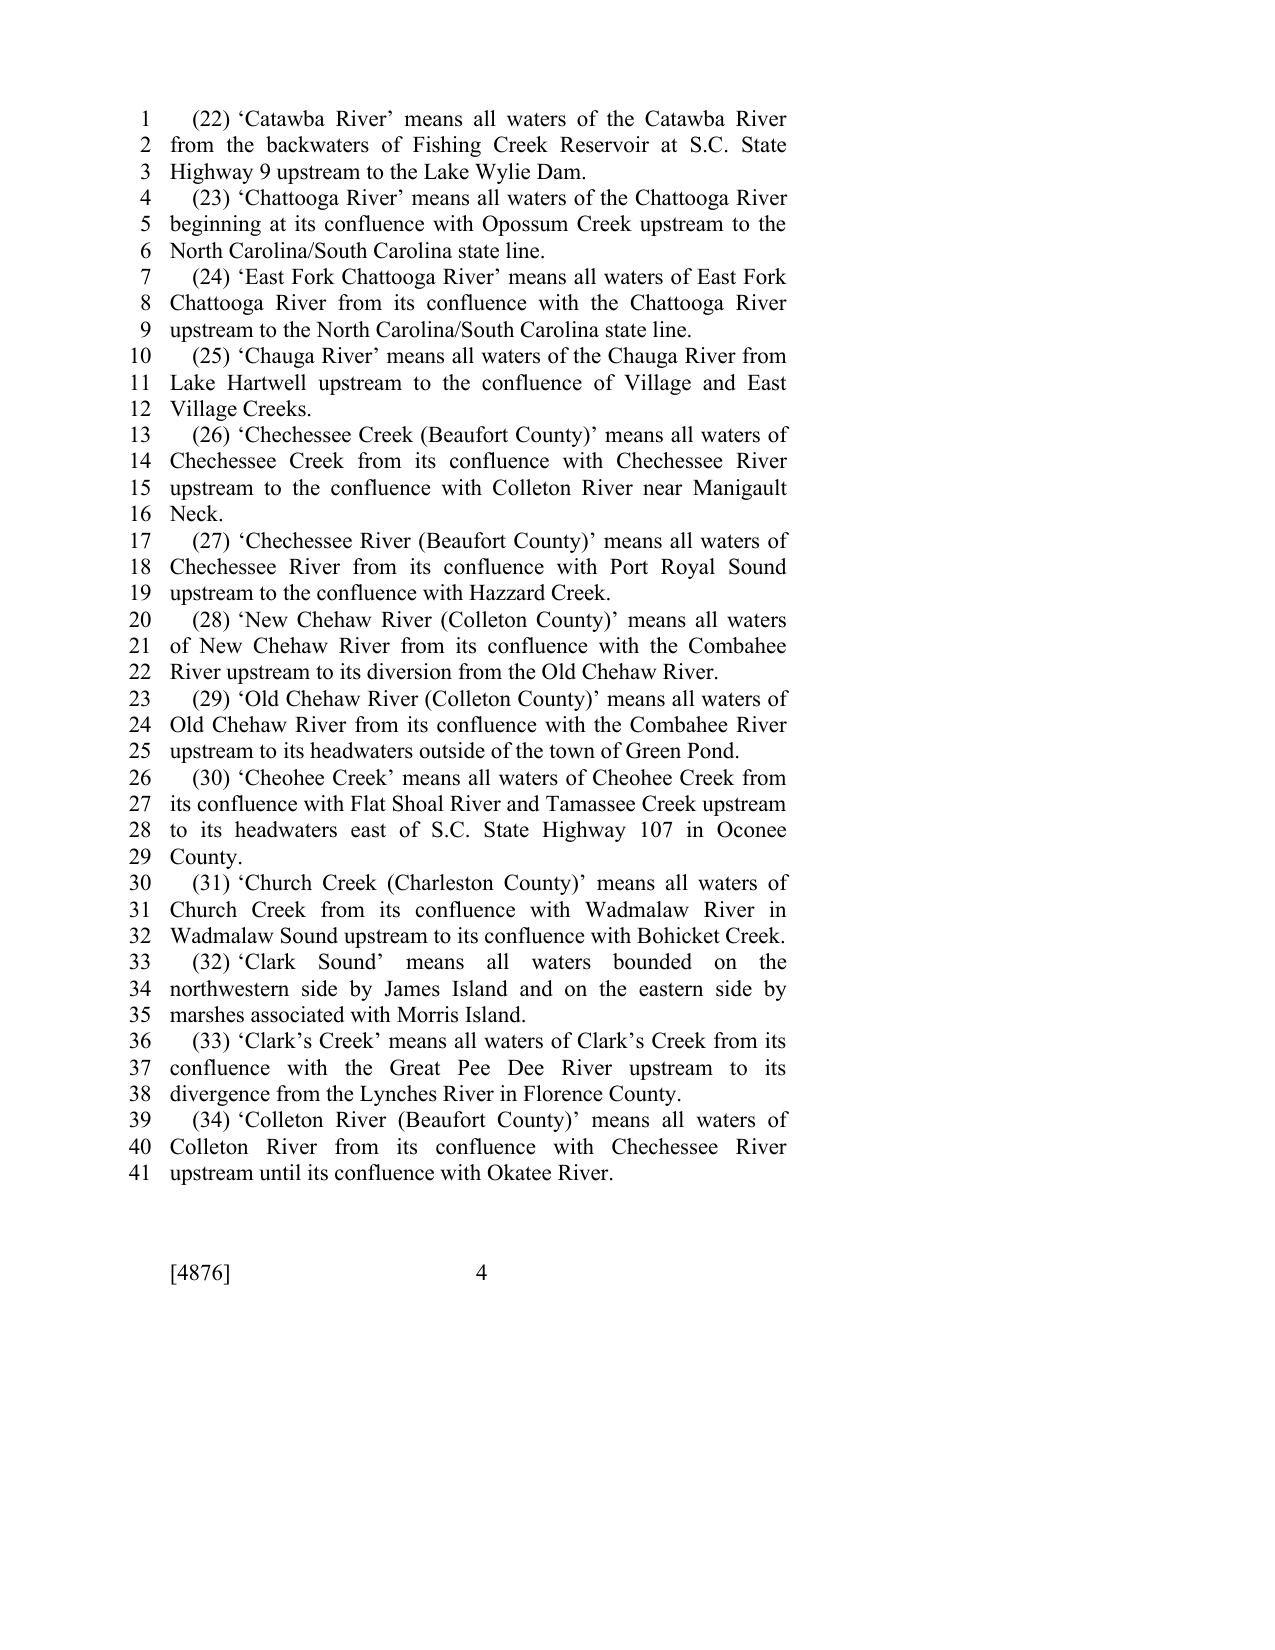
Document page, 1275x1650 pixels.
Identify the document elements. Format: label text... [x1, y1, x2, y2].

text (30) ‘Cheohee Creek’ means all waters of Cheohee Creek from its confluence with Flat Shoal River and Tamassee Creek upstream to its headwaters east of S.C. State Highway 107 in Oconee County. [169, 764, 787, 869]
text (27) ‘Chechessee River (Beaufort County)’ means all waters of Chechessee River from its confluence with Port Royal Sound upstream to the confluence with Hazzard Creek. [169, 527, 787, 606]
text (28) ‘New Chehaw River (Colleton County)’ means all waters of New Chehaw River from its confluence with the Combahee River upstream to its diversion from the Old Chehaw River. [169, 606, 787, 685]
text (25) ‘Chauga River’ means all waters of the Chauga River from Lake Hartwell upstream to the confluence of Village and East Village Creeks. [169, 342, 787, 421]
text (33) ‘Clark’s Creek’ means all waters of Clark’s Creek from its confluence with the Great Pee Dee River upstream to its divergence from the Lynches River in Florence County. [169, 1027, 787, 1106]
text (34) ‘Colleton River (Beaufort County)’ means all waters of Colleton River from its confluence with Chechessee River upstream until its confluence with Okatee River. [169, 1106, 787, 1186]
text (26) ‘Chechessee Creek (Beaufort County)’ means all waters of Chechessee Creek from its confluence with Chechessee River upstream to the confluence with Colleton River near Manigault Neck. [169, 421, 787, 527]
text (31) ‘Church Creek (Charleston County)’ means all waters of Church Creek from its confluence with Wadmalaw River in Wadmalaw Sound upstream to its confluence with Bohicket Creek. [169, 869, 787, 948]
text (29) ‘Old Chehaw River (Colleton County)’ means all waters of Old Chehaw River from its confluence with the Combahee River upstream to its headwaters outside of the town of Green Pond. [169, 685, 787, 764]
text (32) ‘Clark Sound’ means all waters bounded on the northwestern side by James Island and on the eastern side by marshes associated with Morris Island. [169, 948, 787, 1027]
text (24) ‘East Fork Chattooga River’ means all waters of East Fork Chattooga River from its confluence with the Chattooga River upstream to the North Carolina/South Carolina state line. [169, 263, 787, 342]
text (23) ‘Chattooga River’ means all waters of the Chattooga River beginning at its confluence with Opossum Creek upstream to the North Carolina/South Carolina state line. [169, 184, 787, 263]
text (22) ‘Catawba River’ means all waters of the Catawba River from the backwaters of Fishing Creek Reservoir at S.C. State Highway 9 upstream to the Lake Wylie Dam. [169, 105, 787, 184]
